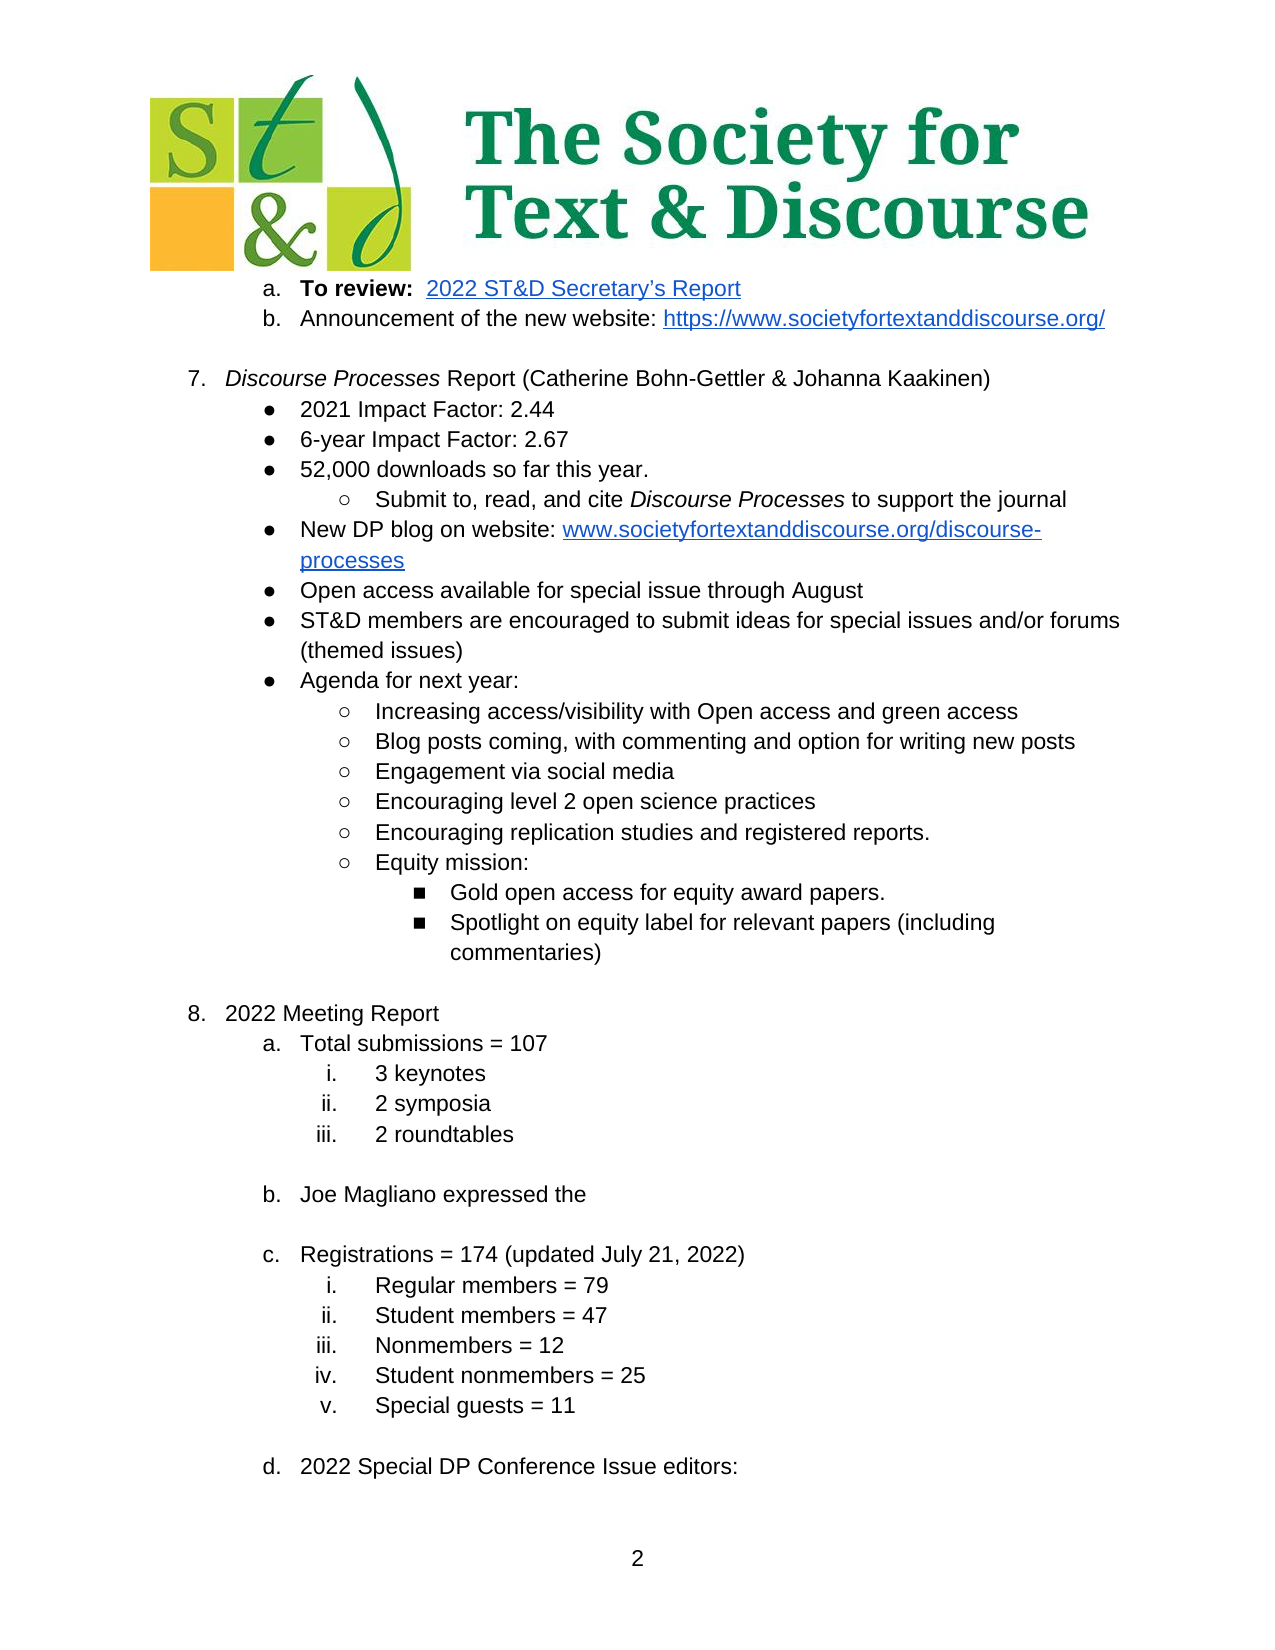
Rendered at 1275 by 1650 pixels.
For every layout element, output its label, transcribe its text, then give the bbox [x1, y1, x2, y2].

list Blog posts coming, with commenting and option for writing new posts [337, 728, 1125, 754]
list Special guests = 11 [337, 1392, 1125, 1419]
list 6-year Impact Factor: 2.67 [262, 426, 1125, 452]
list Submit to, read, and cite Discourse Processes to support the journal [337, 486, 1125, 512]
list 3 keynotes [337, 1060, 1125, 1086]
list To review: 2022 ST&D Secretary’s Report [262, 275, 1125, 301]
list New DP blog on website: www.societyfortextanddiscourse.org/discourse-processes [262, 516, 1125, 573]
list Engagement via social media [337, 758, 1125, 784]
list Encouraging level 2 open science practices [337, 788, 1125, 814]
list Nonmembers = 12 [337, 1332, 1125, 1358]
list Registrations = 174 (updated July 21, 2022) [262, 1241, 1125, 1268]
list Announcement of the new website: https://www.societyfortextanddiscourse.org/ [262, 305, 1125, 331]
list Gold open access for equity award papers. [412, 879, 1125, 905]
list Regular members = 79 [337, 1272, 1125, 1298]
list 52,000 downloads so far this year. [262, 456, 1125, 482]
list Spotlight on equity label for relevant papers (including commentaries) [412, 909, 1125, 966]
list 2022 Meeting Report [187, 1000, 1125, 1026]
list Increasing access/visibility with Open access and green access [337, 698, 1125, 724]
list Agenda for next year: [262, 667, 1125, 694]
list 2 symposia [337, 1090, 1125, 1117]
list Encouraging replication studies and registered reports. [337, 818, 1125, 845]
list Discourse Processes Report (Catherine Bohn-Gettler & Johanna Kaakinen) [187, 365, 1125, 392]
list Open access available for special issue through August [262, 577, 1125, 603]
list 2022 Special DP Conference Issue editors: [262, 1453, 1125, 1479]
list Student members = 47 [337, 1302, 1125, 1328]
list Student nonmembers = 25 [337, 1362, 1125, 1388]
list Total submissions = 107 [262, 1030, 1125, 1056]
list Joe Magliano expressed the [262, 1181, 1125, 1207]
list 2 roundtables [337, 1121, 1125, 1147]
picture [150, 75, 1125, 271]
list Equity mission: [337, 849, 1125, 875]
list ST&D members are encouraged to submit ideas for special issues and/or forums (themed issues) [262, 607, 1125, 663]
list 2021 Impact Factor: 2.44 [262, 396, 1125, 422]
